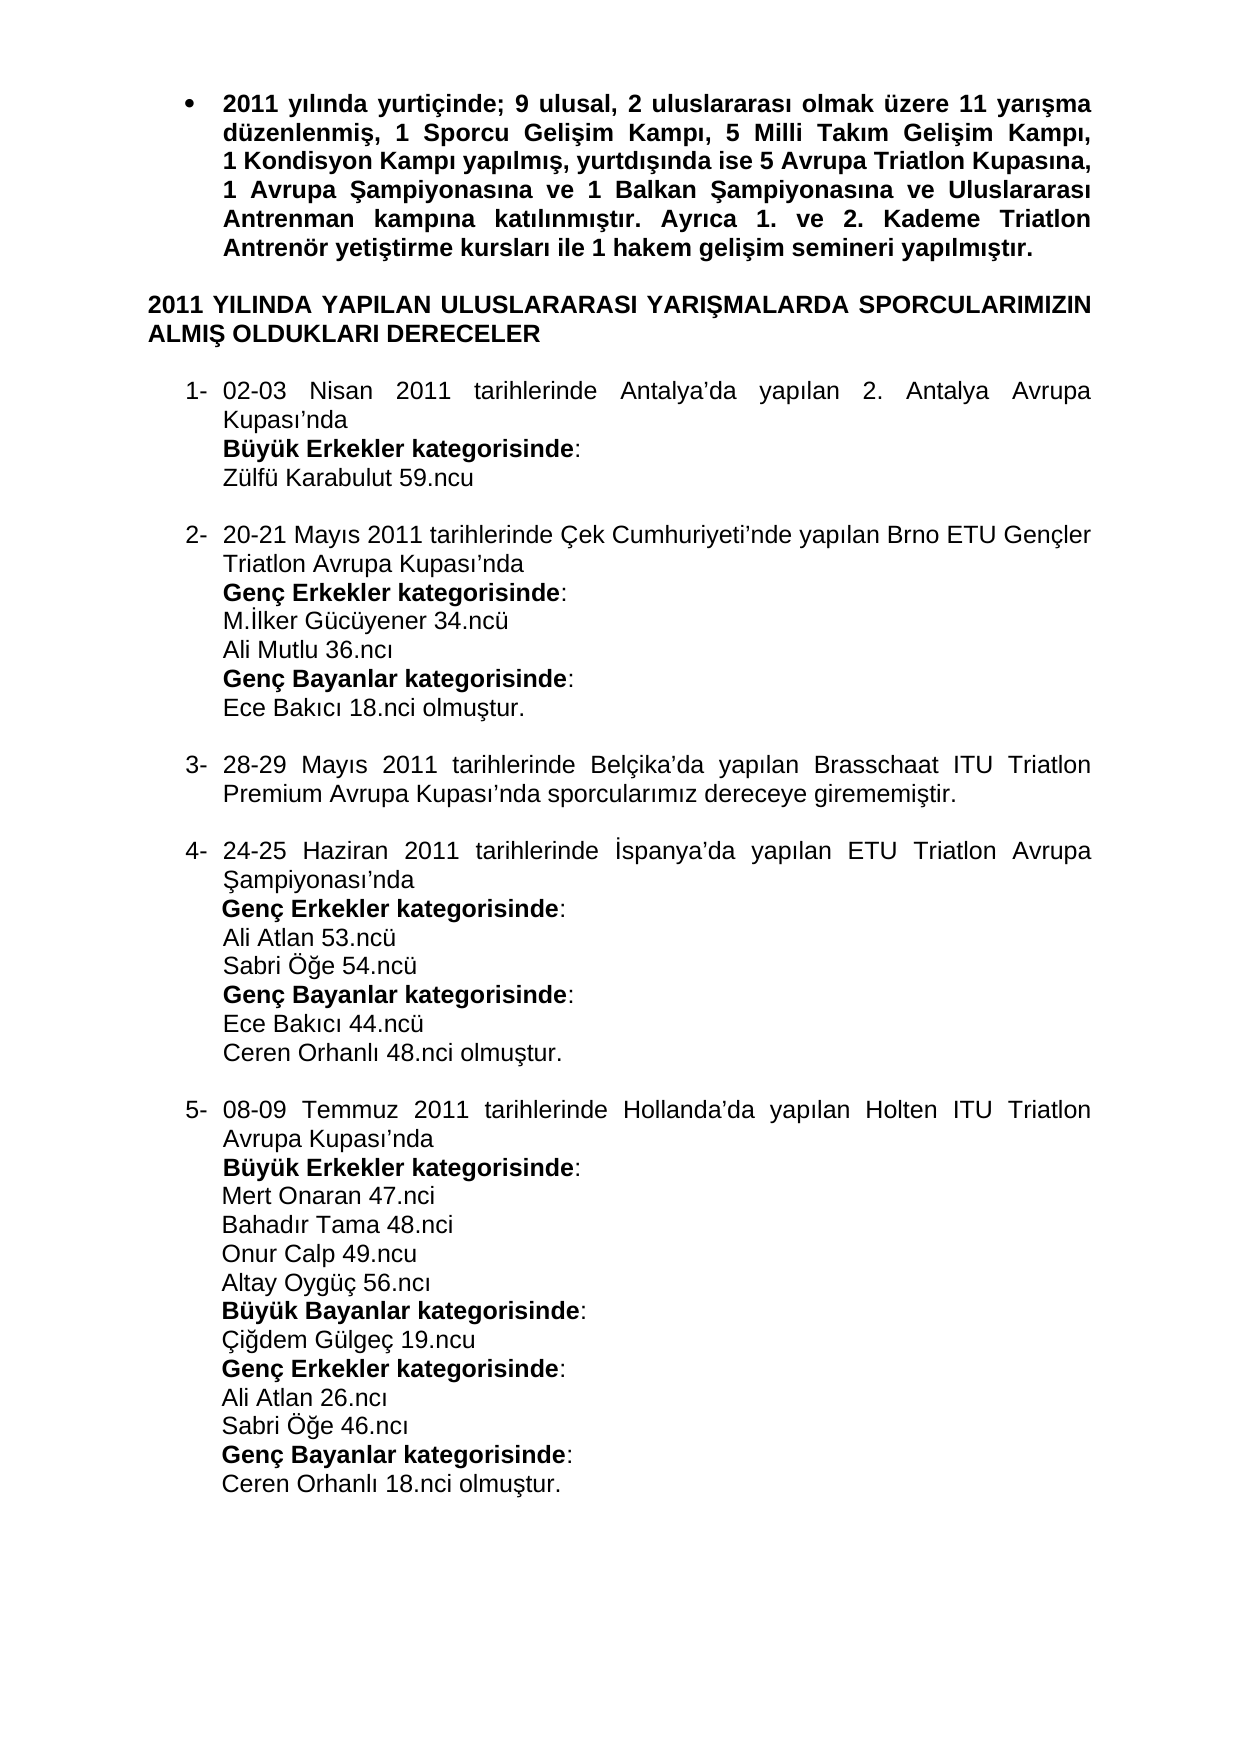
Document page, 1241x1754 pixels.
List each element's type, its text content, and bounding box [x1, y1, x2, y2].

list Büyük Erkekler kategorisinde: [223, 1152, 1093, 1181]
list Genç Erkekler kategorisinde: [223, 577, 1093, 606]
list M.İlker Gücüyener 34.ncü [223, 606, 1093, 635]
list 2011 YILINDA YAPILAN ULUSLARARASI YARIŞMALARDA SPORCULARIMIZIN ALMIŞ OLDUKLARI DERECELER [148, 290, 1093, 347]
text Mert Onaran 47.nci [221, 1181, 1093, 1210]
text Genç Bayanlar kategorisinde: [221, 1440, 1093, 1469]
list Ceren Orhanlı 48.nci olmuştur. [223, 1037, 1093, 1066]
text Ali Atlan 26.ncı [221, 1382, 1093, 1411]
list Ece Bakıcı 18.nci olmuştur. [223, 692, 1093, 721]
text Onur Calp 49.ncu [221, 1239, 1093, 1267]
text Çiğdem Gülgeç 19.ncu [221, 1325, 1093, 1354]
text Altay Oygüç 56.ncı [221, 1267, 1093, 1296]
text Ceren Orhanlı 18.nci olmuştur. [221, 1469, 1093, 1497]
list Ece Bakıcı 44.ncü [223, 1009, 1093, 1037]
list Zülfü Karabulut 59.ncu [223, 462, 1093, 491]
list 20-21 Mayıs 2011 tarihlerinde Çek Cumhuriyeti’nde yapılan Brno ETU Gençler Triatlon Avrupa Kupası’nda [185, 520, 1093, 577]
list 24-25 Haziran 2011 tarihlerinde İspanya’da yapılan ETU Triatlon Avrupa Şampiyonası’nda [185, 836, 1093, 894]
list 28-29 Mayıs 2011 tarihlerinde Belçika’da yapılan Brasschaat ITU Triatlon Premium Avrupa Kupası’nda sporcularımız dereceye girememiştir. [185, 750, 1093, 807]
list Ali Atlan 53.ncü [223, 922, 1093, 951]
list 2011 yılında yurtiçinde; 9 ulusal, 2 uluslararası olmak üzere 11 yarışma düzenlenmiş, 1 Sporcu Gelişim Kampı, 5 Milli Takım Gelişim Kampı, 1 Kondisyon Kampı yapılmış, yurtdışında ise 5 Avrupa Triatlon Kupasına, 1 Avrupa Şampiyonasına ve 1 Balkan Şampiyonasına ve Uluslararası Antrenman kampına katılınmıştır. Ayrıca 1. ve 2. Kademe Triatlon Antrenör yetiştirme kursları ile 1 hakem gelişim semineri yapılmıştır. [185, 89, 1093, 261]
list Genç Bayanlar kategorisinde: [223, 664, 1093, 692]
text Büyük Bayanlar kategorisinde: [221, 1296, 1093, 1325]
list Sabri Öğe 54.ncü [223, 951, 1093, 980]
text Genç Erkekler kategorisinde: [148, 894, 1093, 922]
list 08-09 Temmuz 2011 tarihlerinde Hollanda’da yapılan Holten ITU Triatlon Avrupa Kupası’nda [185, 1095, 1093, 1152]
list 02-03 Nisan 2011 tarihlerinde Antalya’da yapılan 2. Antalya Avrupa Kupası’nda [185, 376, 1093, 434]
text Genç Erkekler kategorisinde: [221, 1354, 1093, 1382]
text Bahadır Tama 48.nci [221, 1210, 1093, 1239]
list Büyük Erkekler kategorisinde: [223, 434, 1093, 462]
list Genç Bayanlar kategorisinde: [223, 980, 1093, 1009]
text Sabri Öğe 46.ncı [221, 1411, 1093, 1440]
list Ali Mutlu 36.ncı [223, 635, 1093, 664]
